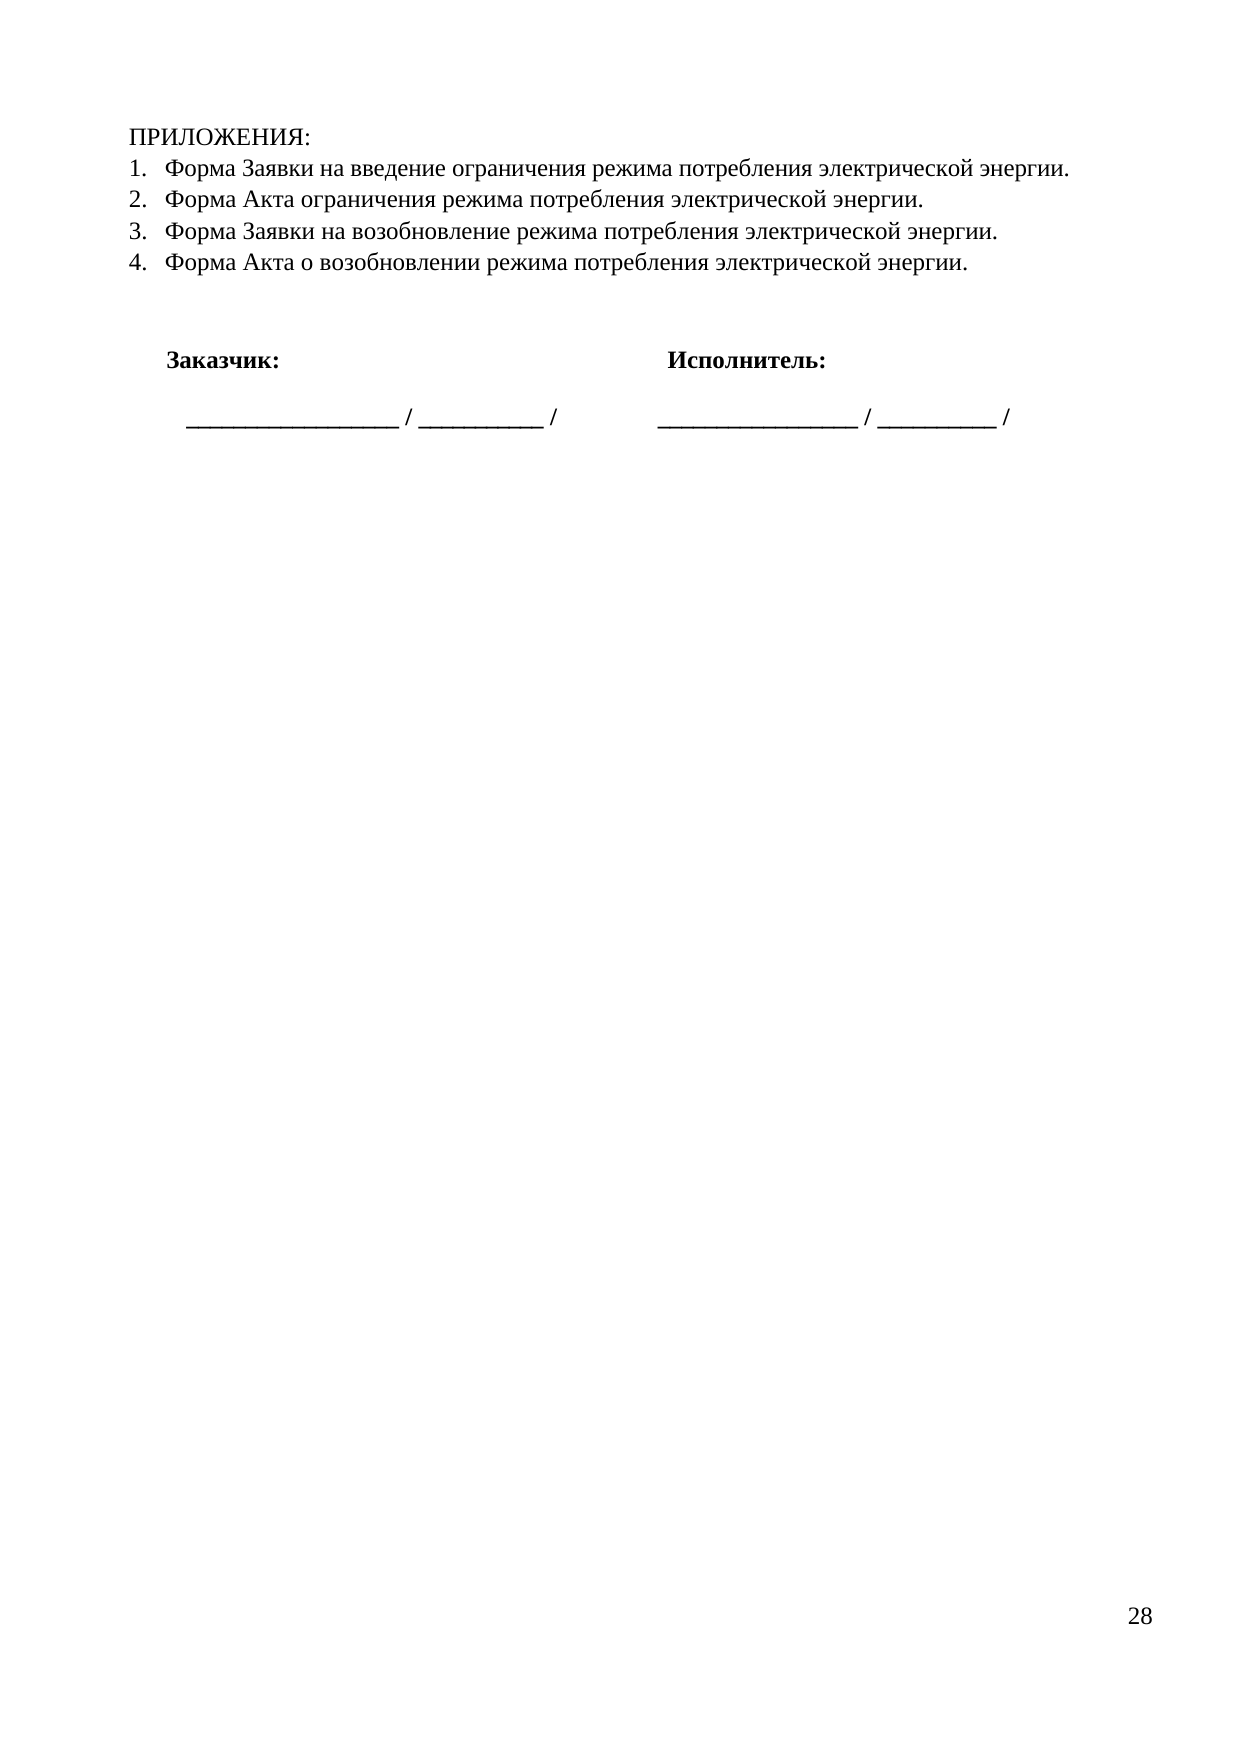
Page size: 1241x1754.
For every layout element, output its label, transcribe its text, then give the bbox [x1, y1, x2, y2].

text Заказчик: Исполнитель: / / / / [166, 322, 1032, 437]
list Форма Заявки на возобновление режима потребления электрической энергии. [128, 214, 1078, 246]
text 28 [1128, 1601, 1203, 1630]
list Форма Акта о возобновлении режима потребления электрической энергии. [128, 246, 1078, 277]
list Форма Заявки на введение ограничения режима потребления электрической энергии. [128, 151, 1078, 183]
list Форма Акта ограничения режима потребления электрической энергии. [128, 183, 1078, 214]
text ПРИЛОЖЕНИЯ: [128, 120, 1078, 151]
